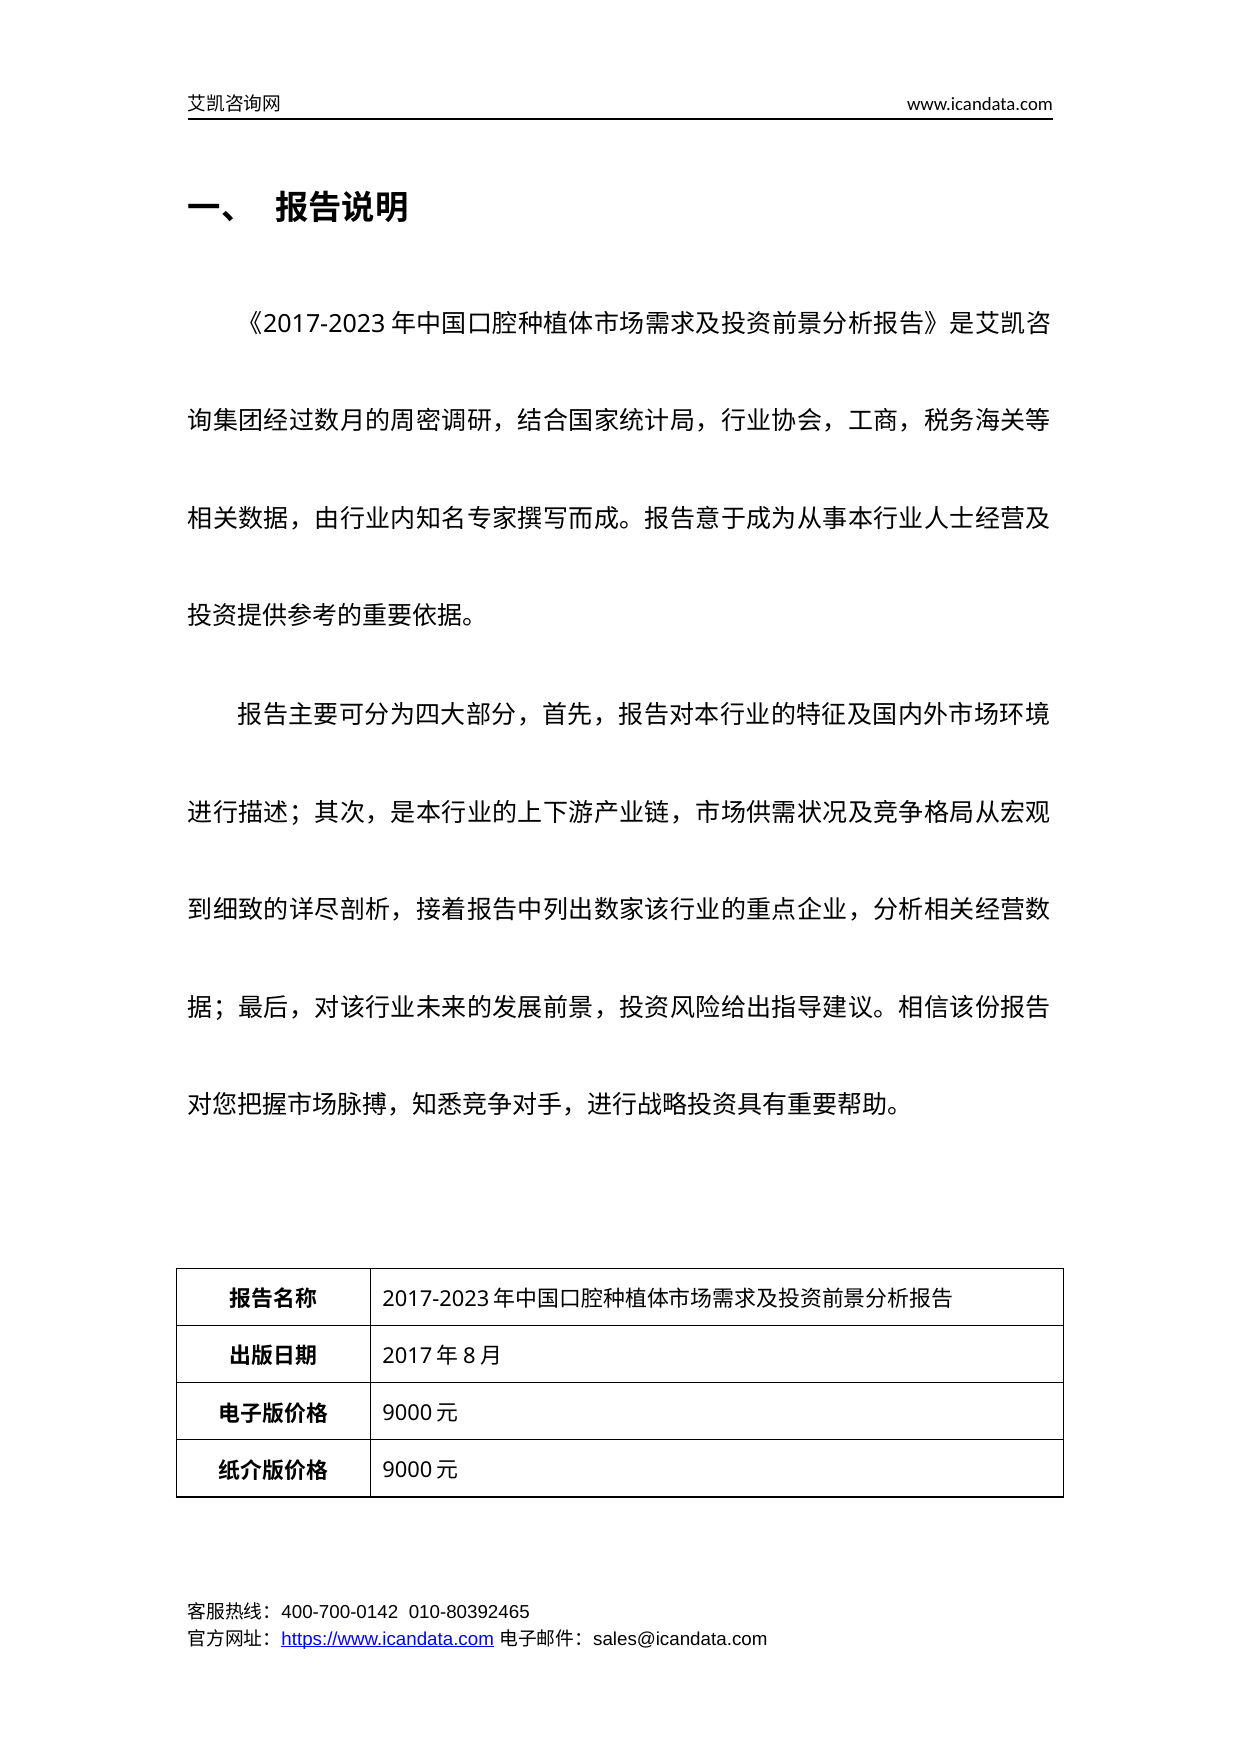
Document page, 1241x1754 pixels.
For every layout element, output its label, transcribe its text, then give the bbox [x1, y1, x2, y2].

table_header 2017-2023年中国口腔种植体市场需求及投资前景分析报告 [371, 1269, 1063, 1325]
table_cell 9000元 [371, 1383, 1063, 1439]
table_header 报告名称 [177, 1269, 370, 1325]
table_cell 纸介版价格 [177, 1440, 370, 1496]
table_cell 2017年8月 [371, 1326, 1063, 1382]
text 《2017-2023年中国口腔种植体市场需求及投资前景分析报告》是艾凯咨询集团经过数月的周密调研，结合国家统计局，行业协会，工商，税务海关等相关数据，由行业内知名专家撰写而成。报告意于成为从事本行业人士经营及投资提供参考的重要依据。 [187, 289, 1053, 646]
table_cell 电子版价格 [177, 1383, 370, 1439]
table_cell 出版日期 [177, 1326, 370, 1382]
table_cell 9000元 [371, 1440, 1063, 1496]
text 报告主要可分为四大部分，首先，报告对本行业的特征及国内外市场环境进行描述；其次，是本行业的上下游产业链，市场供需状况及竞争格局从宏观到细致的详尽剖析，接着报告中列出数家该行业的重点企业，分析相关经营数据；最后，对该行业未来的发展前景，投资风险给出指导建议。相信该份报告对您把握市场脉搏，知悉竞争对手，进行战略投资具有重要帮助。 [187, 681, 1053, 1136]
subtitle 报告说明 [187, 172, 1053, 237]
